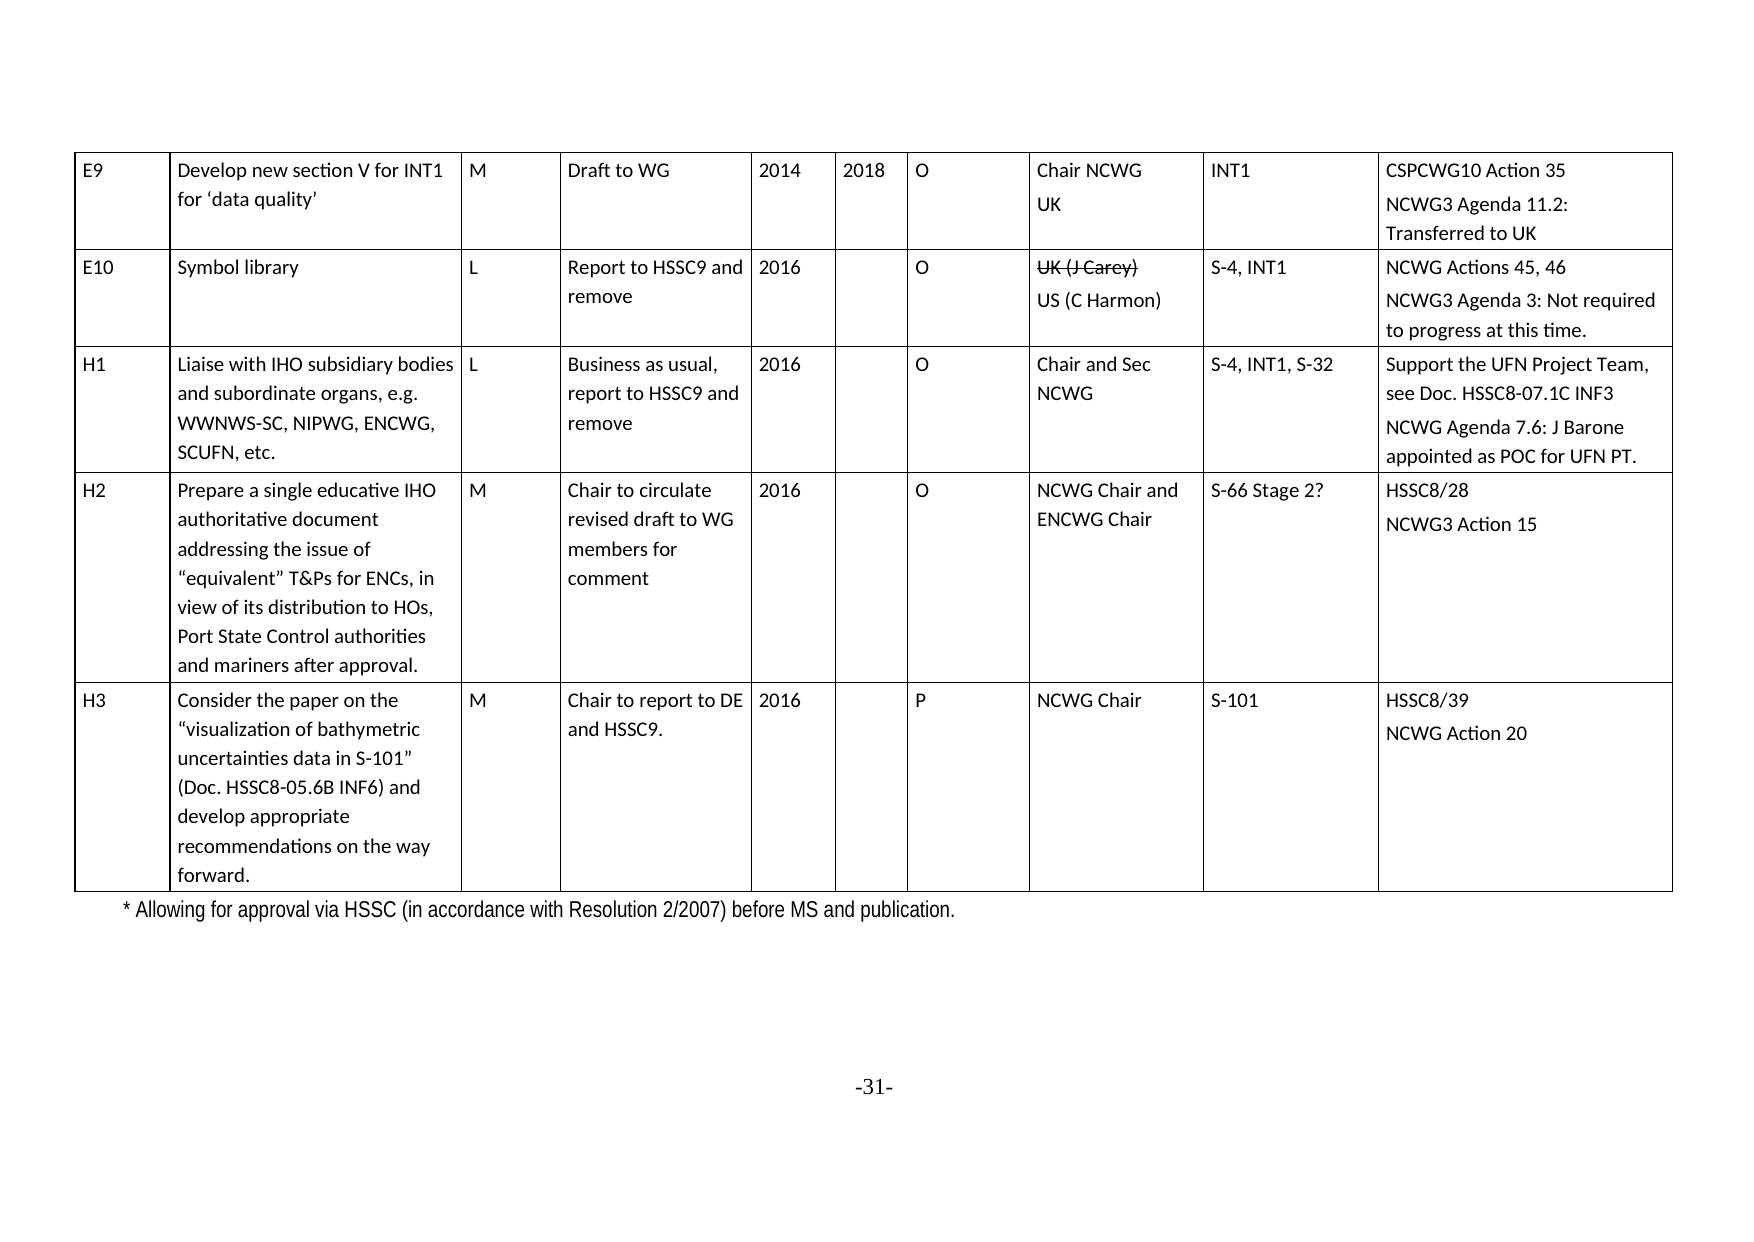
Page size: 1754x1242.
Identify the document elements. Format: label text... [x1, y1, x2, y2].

table_cell [836, 683, 907, 891]
table_cell L [462, 347, 560, 472]
table_cell 2016 [752, 250, 835, 346]
table_cell [836, 250, 907, 346]
table_cell S-4, INT1, S-32 [1204, 347, 1378, 472]
table_cell [836, 347, 907, 472]
table_cell Liaise with IHO subsidiary bodies and subordinate organs, e.g. WWNWS-SC, NIPWG, ENCWG, SCUFN, etc. [171, 347, 461, 472]
table_cell H1 [76, 347, 169, 472]
table_cell L [462, 250, 560, 346]
table_cell E9 [76, 153, 169, 249]
table_cell O [908, 250, 1029, 346]
table_cell E10 [76, 250, 169, 346]
table_cell Chair to circulate revised draft to WG members for comment [561, 473, 751, 682]
table_cell NCWG Actions 45, 46 NCWG3 Agenda 3: Not required to progress at this time. [1379, 250, 1672, 346]
table_cell Report to HSSC9 and remove [561, 250, 751, 346]
table_cell NCWG Chair and ENCWG Chair [1030, 473, 1203, 682]
table_cell Draft to WG [561, 153, 751, 249]
table_cell Chair NCWG UK [1030, 153, 1203, 249]
table_cell INT1 [1204, 153, 1378, 249]
text * Allowing for approval via HSSC (in accordance with Resolution 2/2007) before MS and publication. [123, 896, 1625, 923]
table_cell Business as usual, report to HSSC9 and remove [561, 347, 751, 472]
table_cell Chair to report to DE and HSSC9. [561, 683, 751, 891]
table_cell 2018 [836, 153, 907, 249]
table_cell Consider the paper on the “visualization of bathymetric uncertainties data in S-101” (Doc. HSSC8-05.6B INF6) and develop appropriate recommendations on the way forward. [171, 683, 461, 891]
table_cell CSPCWG10 Action 35 NCWG3 Agenda 11.2: Transferred to UK [1379, 153, 1672, 249]
table_cell [836, 473, 907, 682]
table_cell Prepare a single educative IHO authoritative document addressing the issue of “equivalent” T&Ps for ENCs, in view of its distribution to HOs, Port State Control authorities and mariners after approval. [171, 473, 461, 682]
table_cell P [908, 683, 1029, 891]
table_cell S-66 Stage 2? [1204, 473, 1378, 682]
table_cell Support the UFN Project Team, see Doc. HSSC8-07.1C INF3 NCWG Agenda 7.6: J Barone appointed as POC for UFN PT. [1379, 347, 1672, 472]
table_cell NCWG Chair [1030, 683, 1203, 891]
table_cell M [462, 153, 560, 249]
table_cell UK (J Carey) US (C Harmon) [1030, 250, 1203, 346]
table_cell O [908, 347, 1029, 472]
table_cell 2016 [752, 347, 835, 472]
table_cell 2016 [752, 683, 835, 891]
table_cell Chair and Sec NCWG [1030, 347, 1203, 472]
table_cell HSSC8/39 NCWG Action 20 [1379, 683, 1672, 891]
table_cell H3 [76, 683, 169, 891]
table_cell O [908, 473, 1029, 682]
table_cell M [462, 473, 560, 682]
table_cell 2016 [752, 473, 835, 682]
table_cell Develop new section V for INT1 for ‘data quality’ [171, 153, 461, 249]
table_cell S-4, INT1 [1204, 250, 1378, 346]
table_cell Symbol library [171, 250, 461, 346]
table_cell M [462, 683, 560, 891]
table_cell H2 [76, 473, 169, 682]
table_cell S-101 [1204, 683, 1378, 891]
table_cell O [908, 153, 1029, 249]
table_cell 2014 [752, 153, 835, 249]
table_cell HSSC8/28 NCWG3 Action 15 [1379, 473, 1672, 682]
